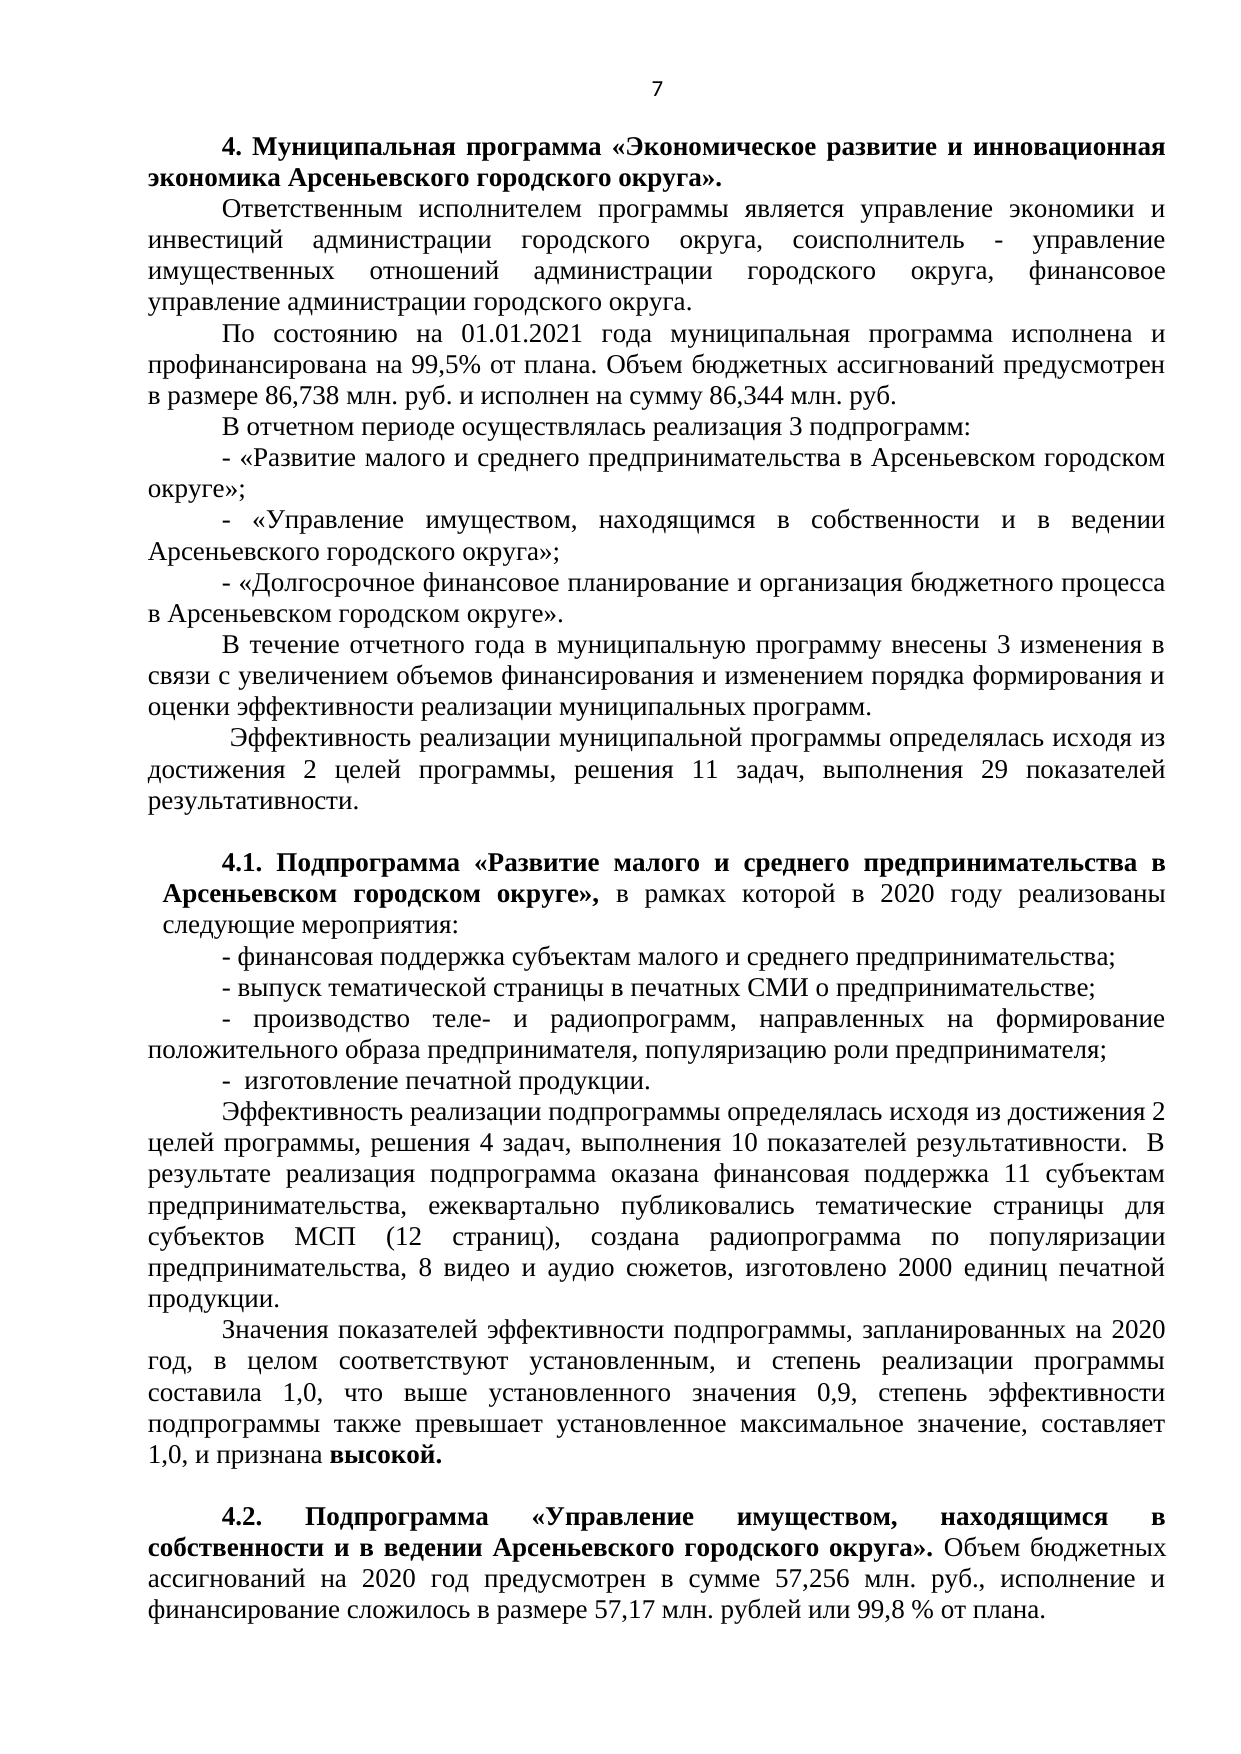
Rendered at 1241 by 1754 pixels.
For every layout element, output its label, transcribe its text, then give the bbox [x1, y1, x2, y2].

text По состоянию на 01.01.2021 года муниципальная программа исполнена и профинансирована на 99,5% от плана. Объем бюджетных ассигнований предусмотрен в размере 86,738 млн. руб. и исполнен на сумму 86,344 млн. руб. [148, 317, 1167, 410]
text 4.1. Подпрограмма «Развитие малого и среднего предпринимательства в Арсеньевском городском округе», в рамках которой в 2020 году реализованы следующие мероприятия: [162, 846, 1167, 939]
text Ответственным исполнителем программы является управление экономики и инвестиций администрации городского округа, соисполнитель - управление имущественных отношений администрации городского округа, финансовое управление администрации городского округа. [148, 192, 1167, 317]
text - производство теле- и радиопрограмм, направленных на формирование положительного образа предпринимателя, популяризацию роли предпринимателя; [148, 1002, 1167, 1064]
text - «Развитие малого и среднего предпринимательства в Арсеньевском городском округе»; [148, 441, 1167, 503]
text Эффективность реализации муниципальной программы определялась исходя из достижения 2 целей программы, решения 11 задач, выполнения 29 показателей результативности. [148, 722, 1167, 815]
text 4.2. Подпрограмма «Управление имуществом, находящимся в собственности и в ведении Арсеньевского городского округа». Объем бюджетных ассигнований на 2020 год предусмотрен в сумме 57,256 млн. руб., исполнение и финансирование сложилось в размере 57,17 млн. рублей или 99,8 % от плана. [148, 1500, 1167, 1625]
text В течение отчетного года в муниципальную программу внесены 3 изменения в связи с увеличением объемов финансирования и изменением порядка формирования и оценки эффективности реализации муниципальных программ. [148, 628, 1167, 722]
text - выпуск тематической страницы в печатных СМИ о предпринимательстве; [148, 971, 1167, 1002]
text - изготовление печатной продукции. [148, 1064, 1167, 1095]
text - финансовая поддержка субъектам малого и среднего предпринимательства; [148, 939, 1167, 971]
text - «Управление имуществом, находящимся в собственности и в ведении Арсеньевского городского округа»; [148, 503, 1167, 566]
text 4. Муниципальная программа «Экономическое развитие и инновационная экономика Арсеньевского городского округа». [148, 130, 1167, 192]
text - «Долгосрочное финансовое планирование и организация бюджетного процесса в Арсеньевском городском округе». [148, 566, 1167, 628]
text В отчетном периоде осуществлялась реализация 3 подпрограмм: [148, 410, 1167, 441]
text Значения показателей эффективности подпрограммы, запланированных на 2020 год, в целом соответствуют установленным, и степень реализации программы составила 1,0, что выше установленного значения 0,9, степень эффективности подпрограммы также превышает установленное максимальное значение, составляет 1,0, и признана высокой. [148, 1313, 1167, 1469]
text Эффективность реализации подпрограммы определялась исходя из достижения 2 целей программы, решения 4 задач, выполнения 10 показателей результативности. В результате реализация подпрограмма оказана финансовая поддержка 11 субъектам предпринимательства, ежеквартально публиковались тематические страницы для субъектов МСП (12 страниц), создана радиопрограмма по популяризации предпринимательства, 8 видео и аудио сюжетов, изготовлено 2000 единиц печатной продукции. [148, 1095, 1167, 1313]
